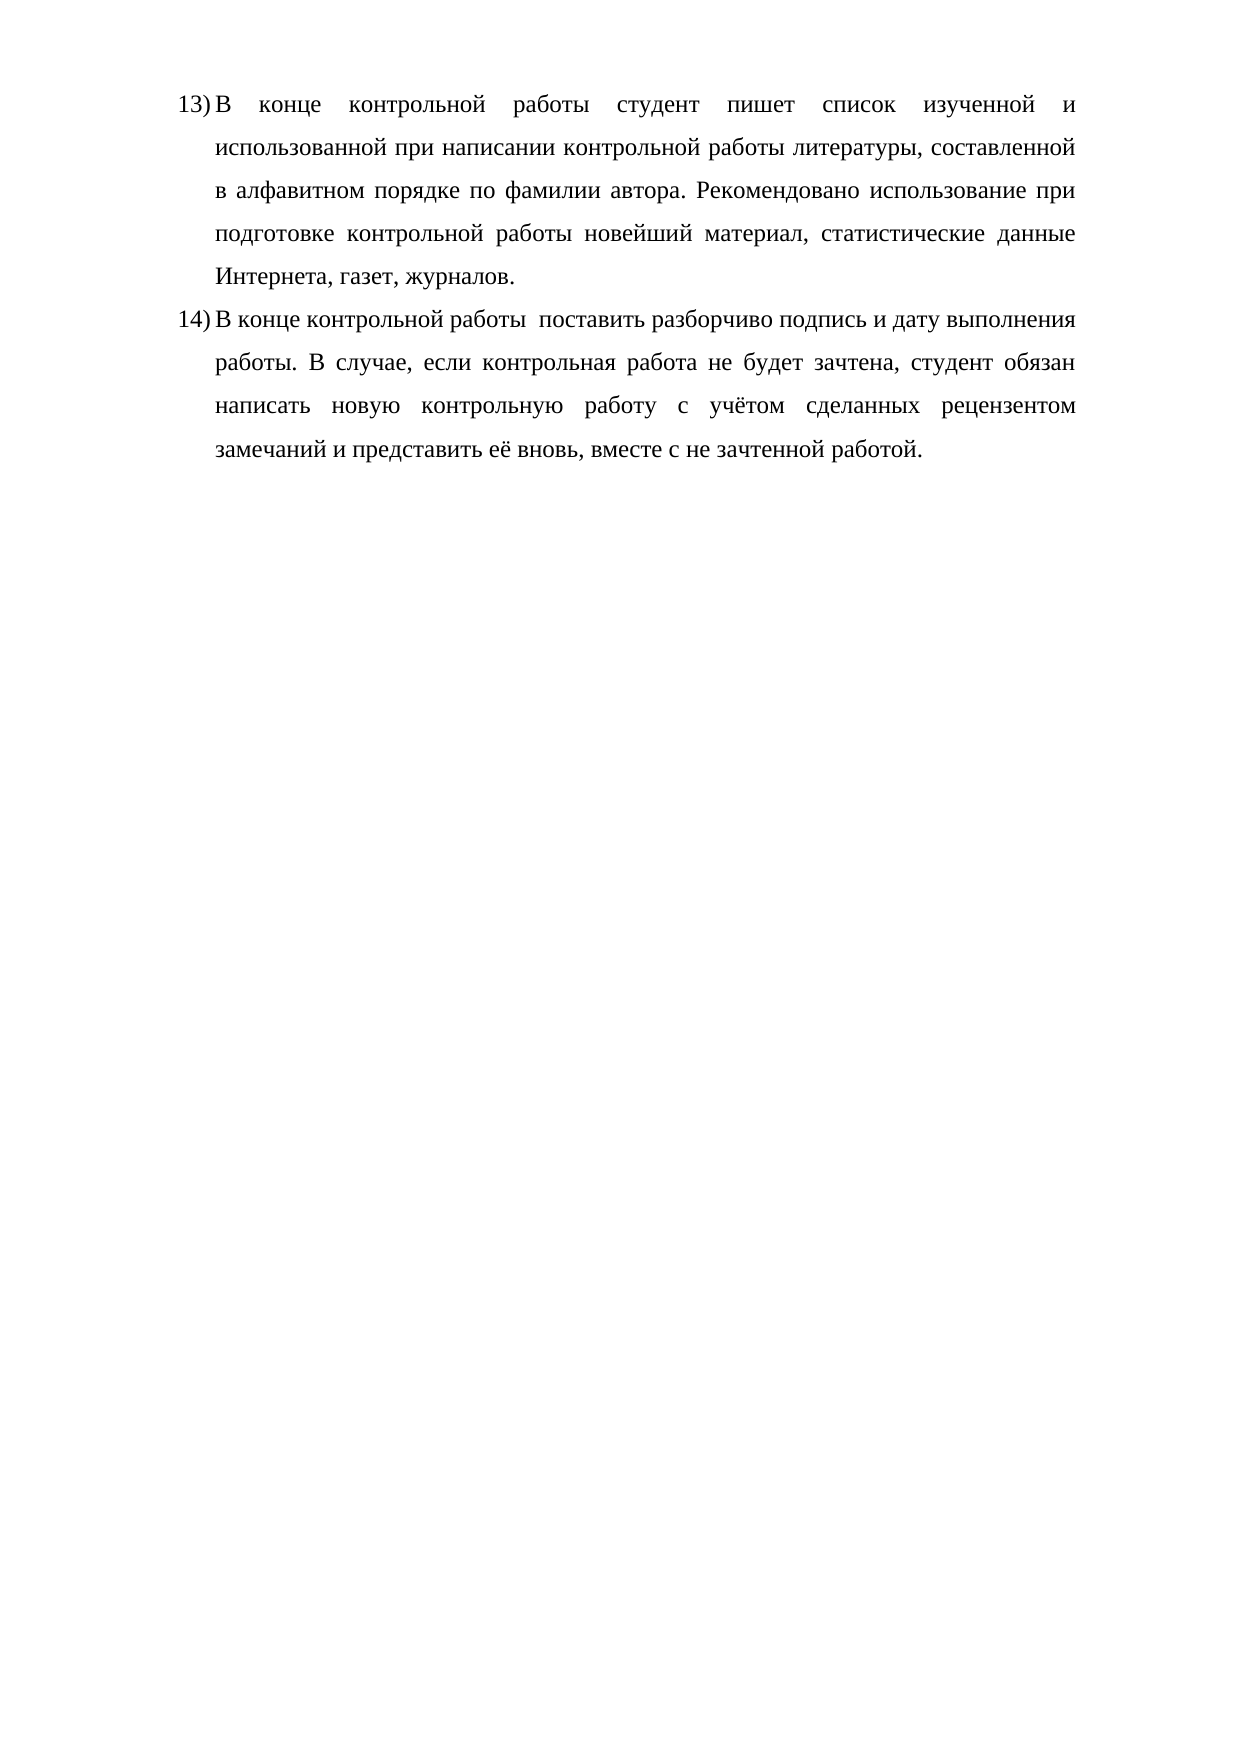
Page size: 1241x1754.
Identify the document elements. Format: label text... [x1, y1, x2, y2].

list В конце контрольной работы студент пишет список изученной и использованной при написании контрольной работы литературы, составленной в алфавитном порядке по фамилии автора. Рекомендовано использование при подготовке контрольной работы новейший материал, статистические данные Интернета, газет, журналов. [177, 89, 1077, 290]
list В конце контрольной работы поставить разборчиво подпись и дату выполнения работы. В случае, если контрольная работа не будет зачтена, студент обязан написать новую контрольную работу с учётом сделанных рецензентом замечаний и представить её вновь, вместе с не зачтенной работой. [177, 304, 1077, 462]
